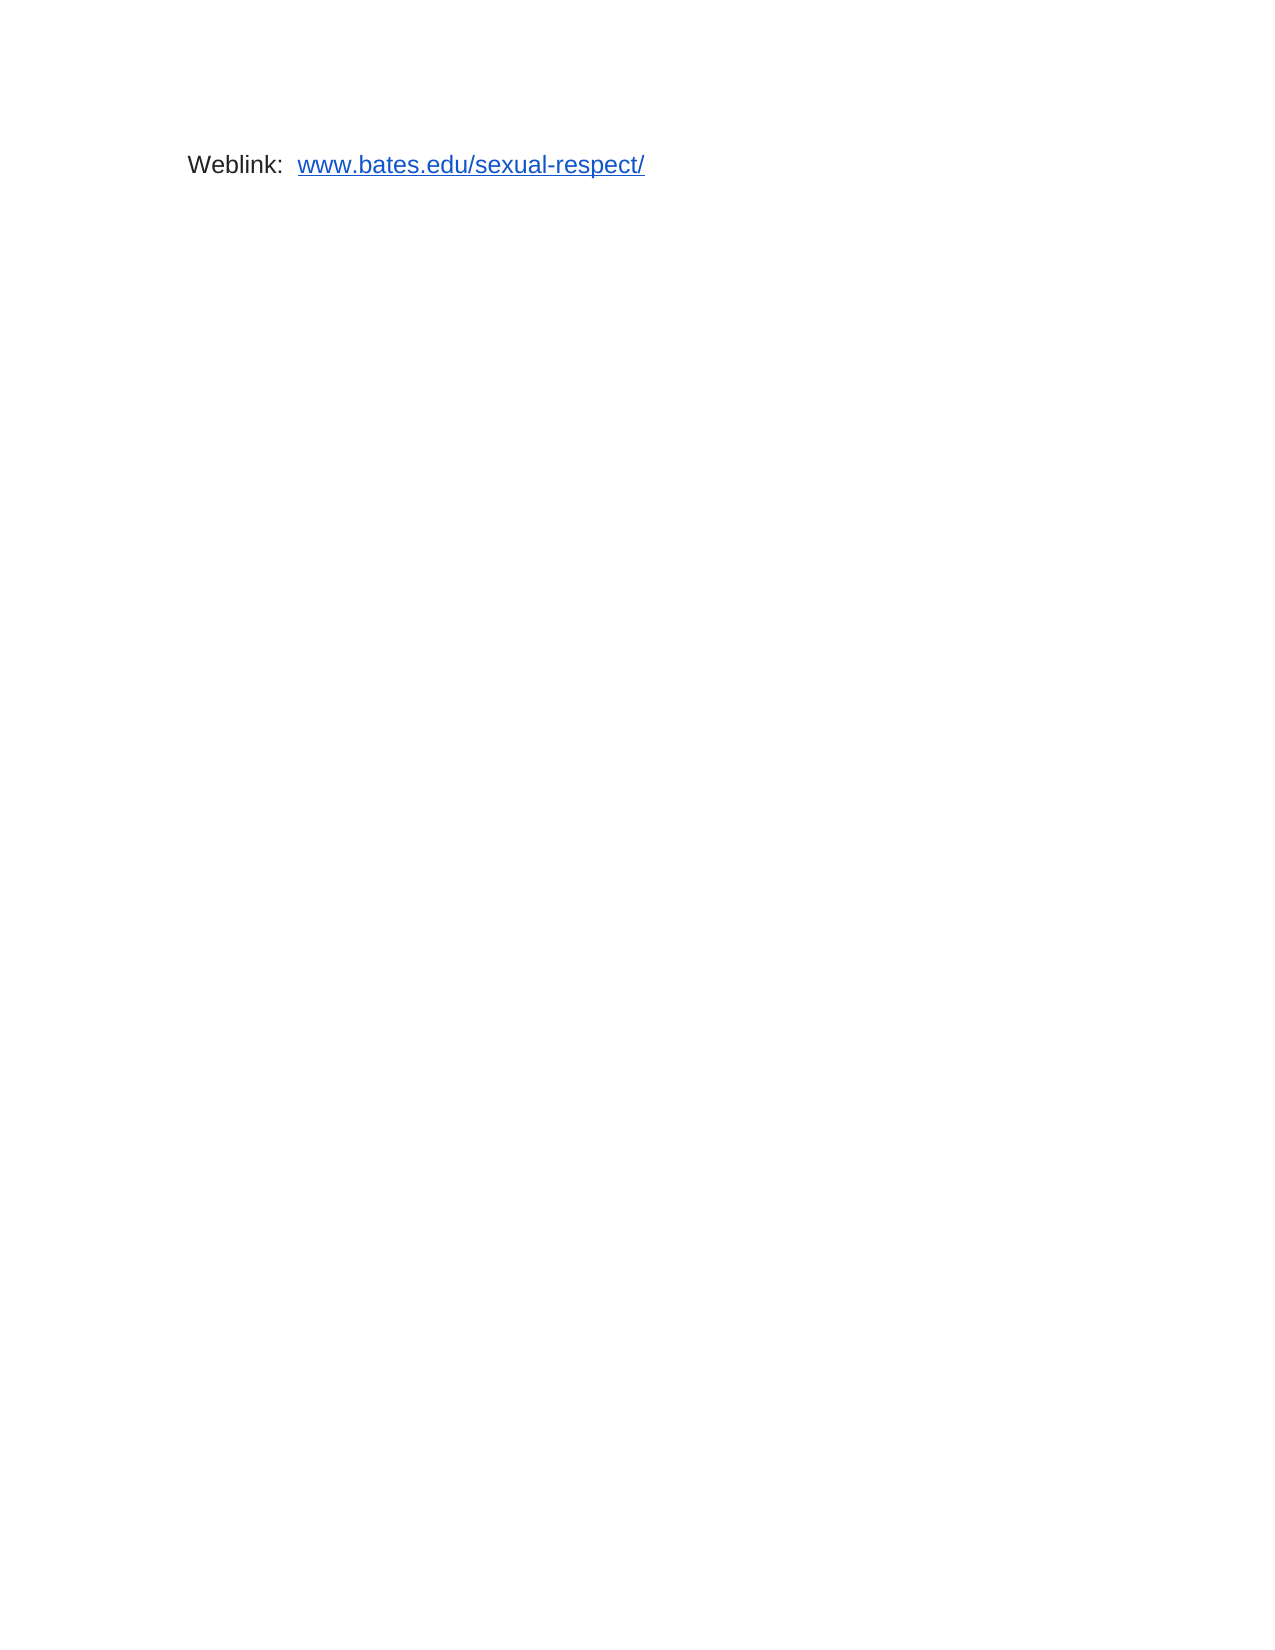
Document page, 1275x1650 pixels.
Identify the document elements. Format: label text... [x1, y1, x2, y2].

text Weblink: www.bates.edu/sexual-respect/ [187, 150, 1087, 179]
